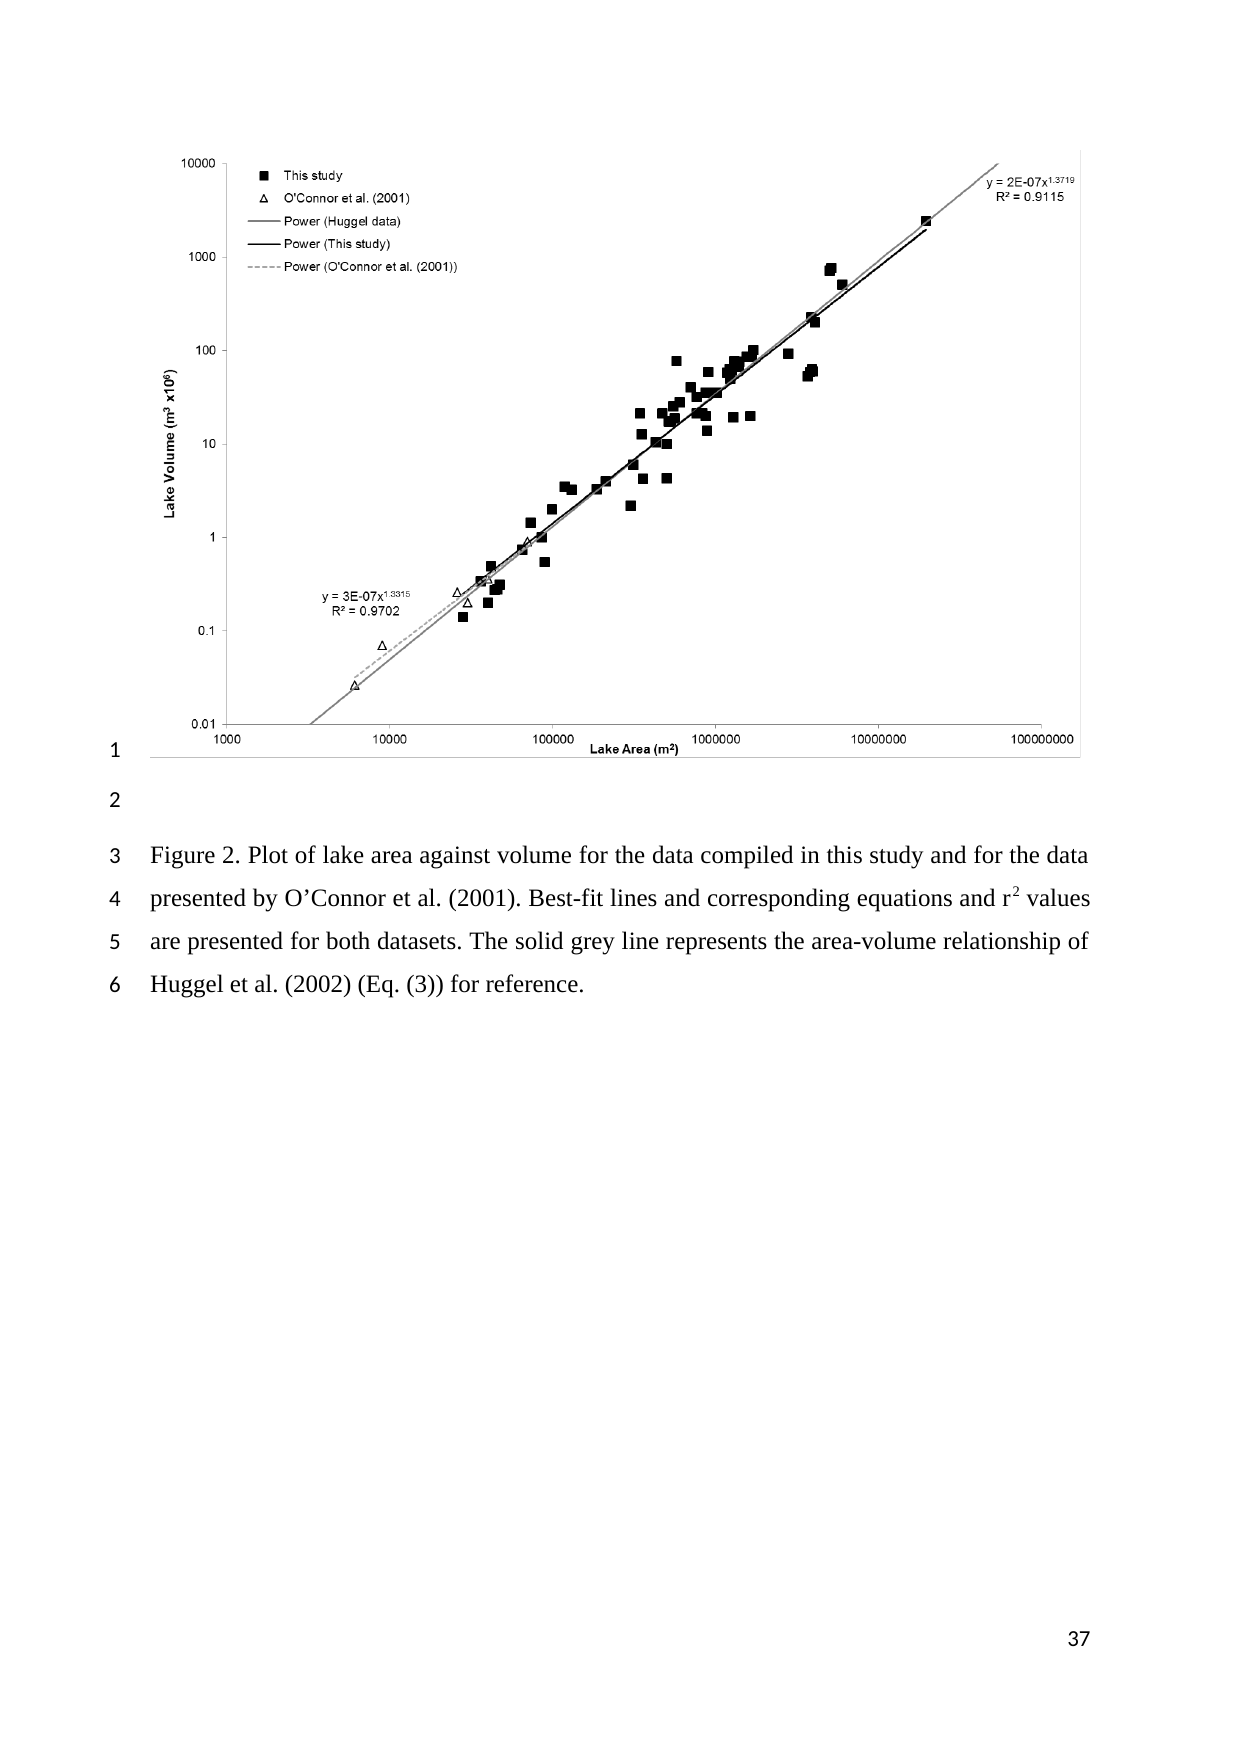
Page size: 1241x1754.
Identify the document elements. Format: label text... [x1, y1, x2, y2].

picture [150, 150, 1081, 758]
text Figure 2. Plot of lake area against volume for the data compiled in this study and for the data presented by O’Connor et al. (2001). Best-fit lines and corresponding equations and r2 values are presented for both datasets. The solid grey line represents the area-volume relationship of Huggel et al. (2002) (Eq. (3)) for reference. [150, 840, 1090, 998]
